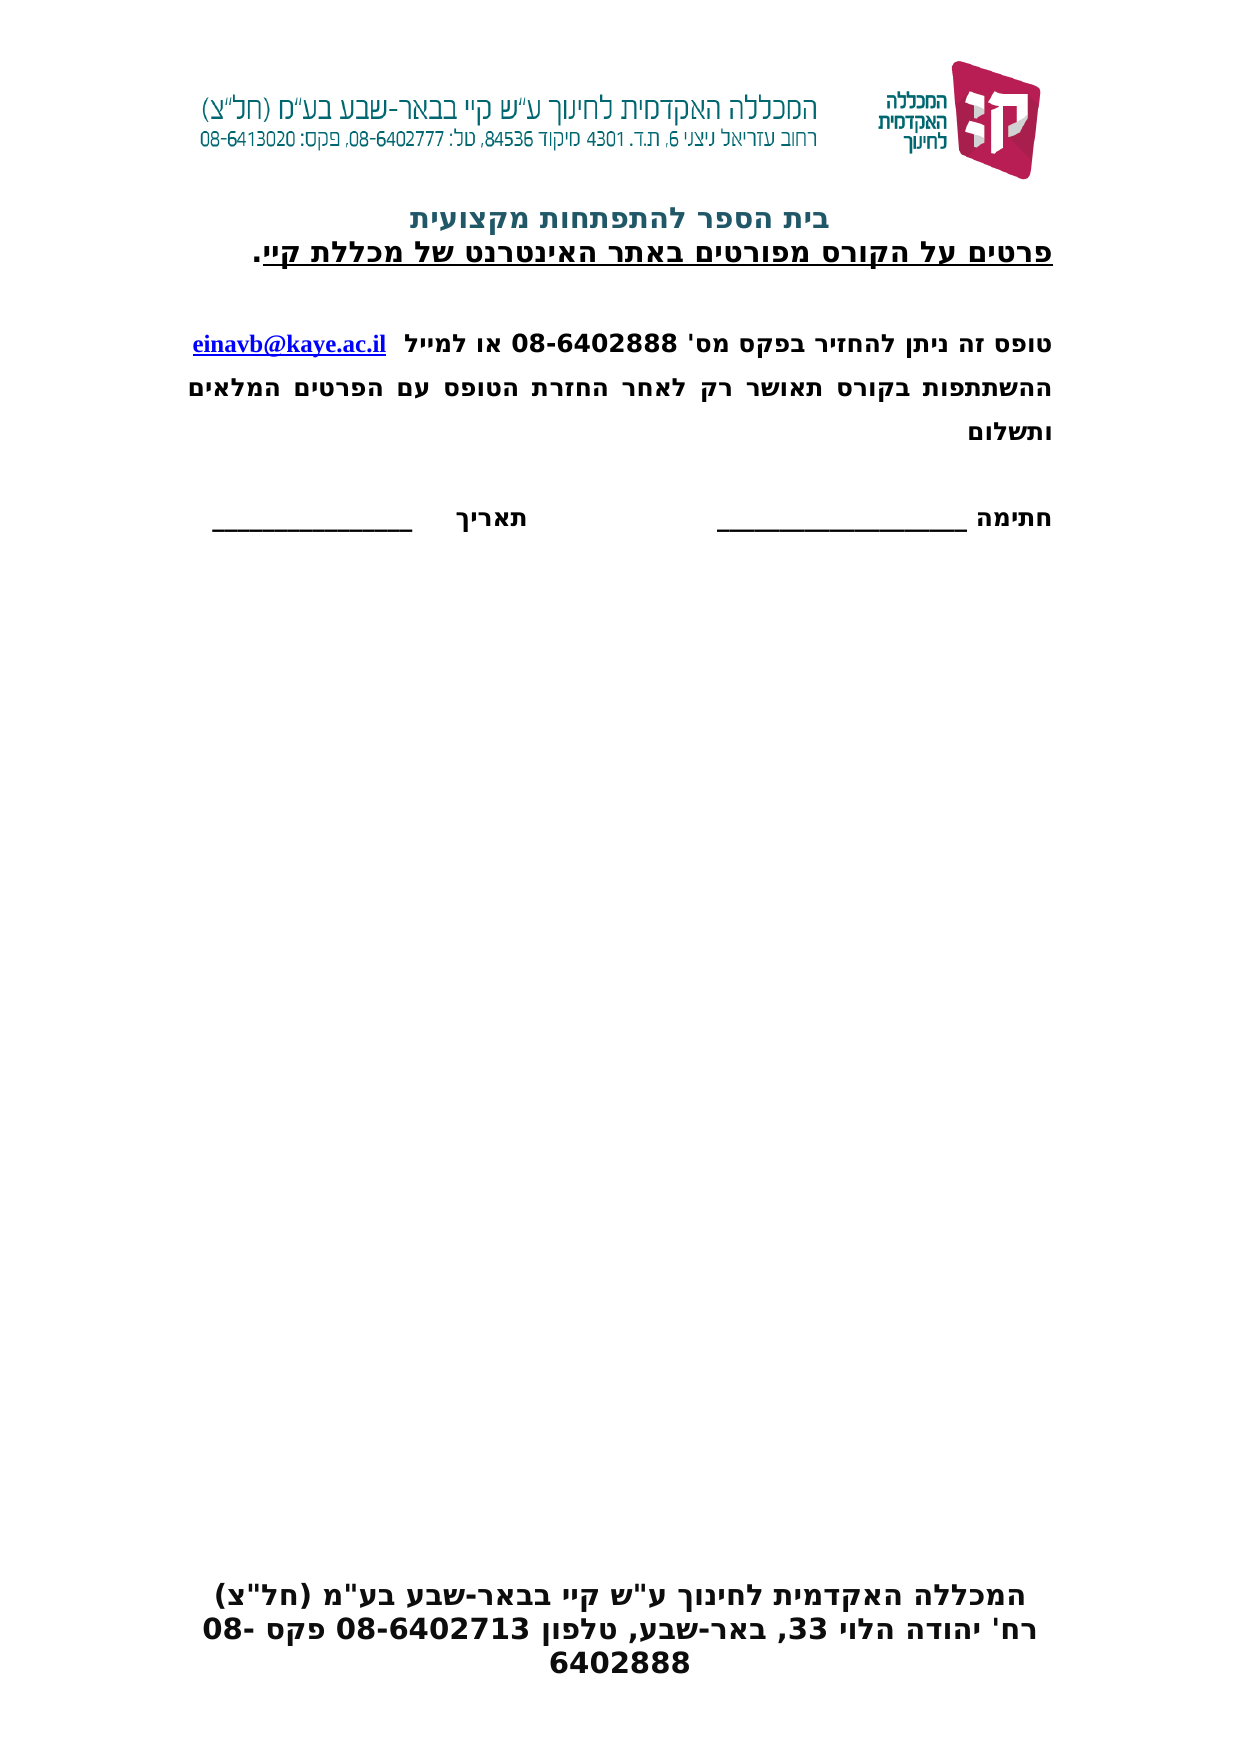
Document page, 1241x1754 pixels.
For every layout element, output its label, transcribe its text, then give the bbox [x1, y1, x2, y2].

picture [187, 29, 1053, 202]
text חתימה ____________________ תאריך ________________ [187, 504, 1053, 533]
text טופס זה ניתן להחזיר בפקס מס' 08-6402888 או למייל einavb@kaye.ac.il [187, 329, 1053, 358]
text ההשתתפות בקורס תאושר רק לאחר החזרת הטופס עם הפרטים המלאים ותשלום [187, 373, 1053, 446]
text פרטים על הקורס מפורטים באתר האינטרנט של מכללת קיי. [187, 235, 1053, 269]
